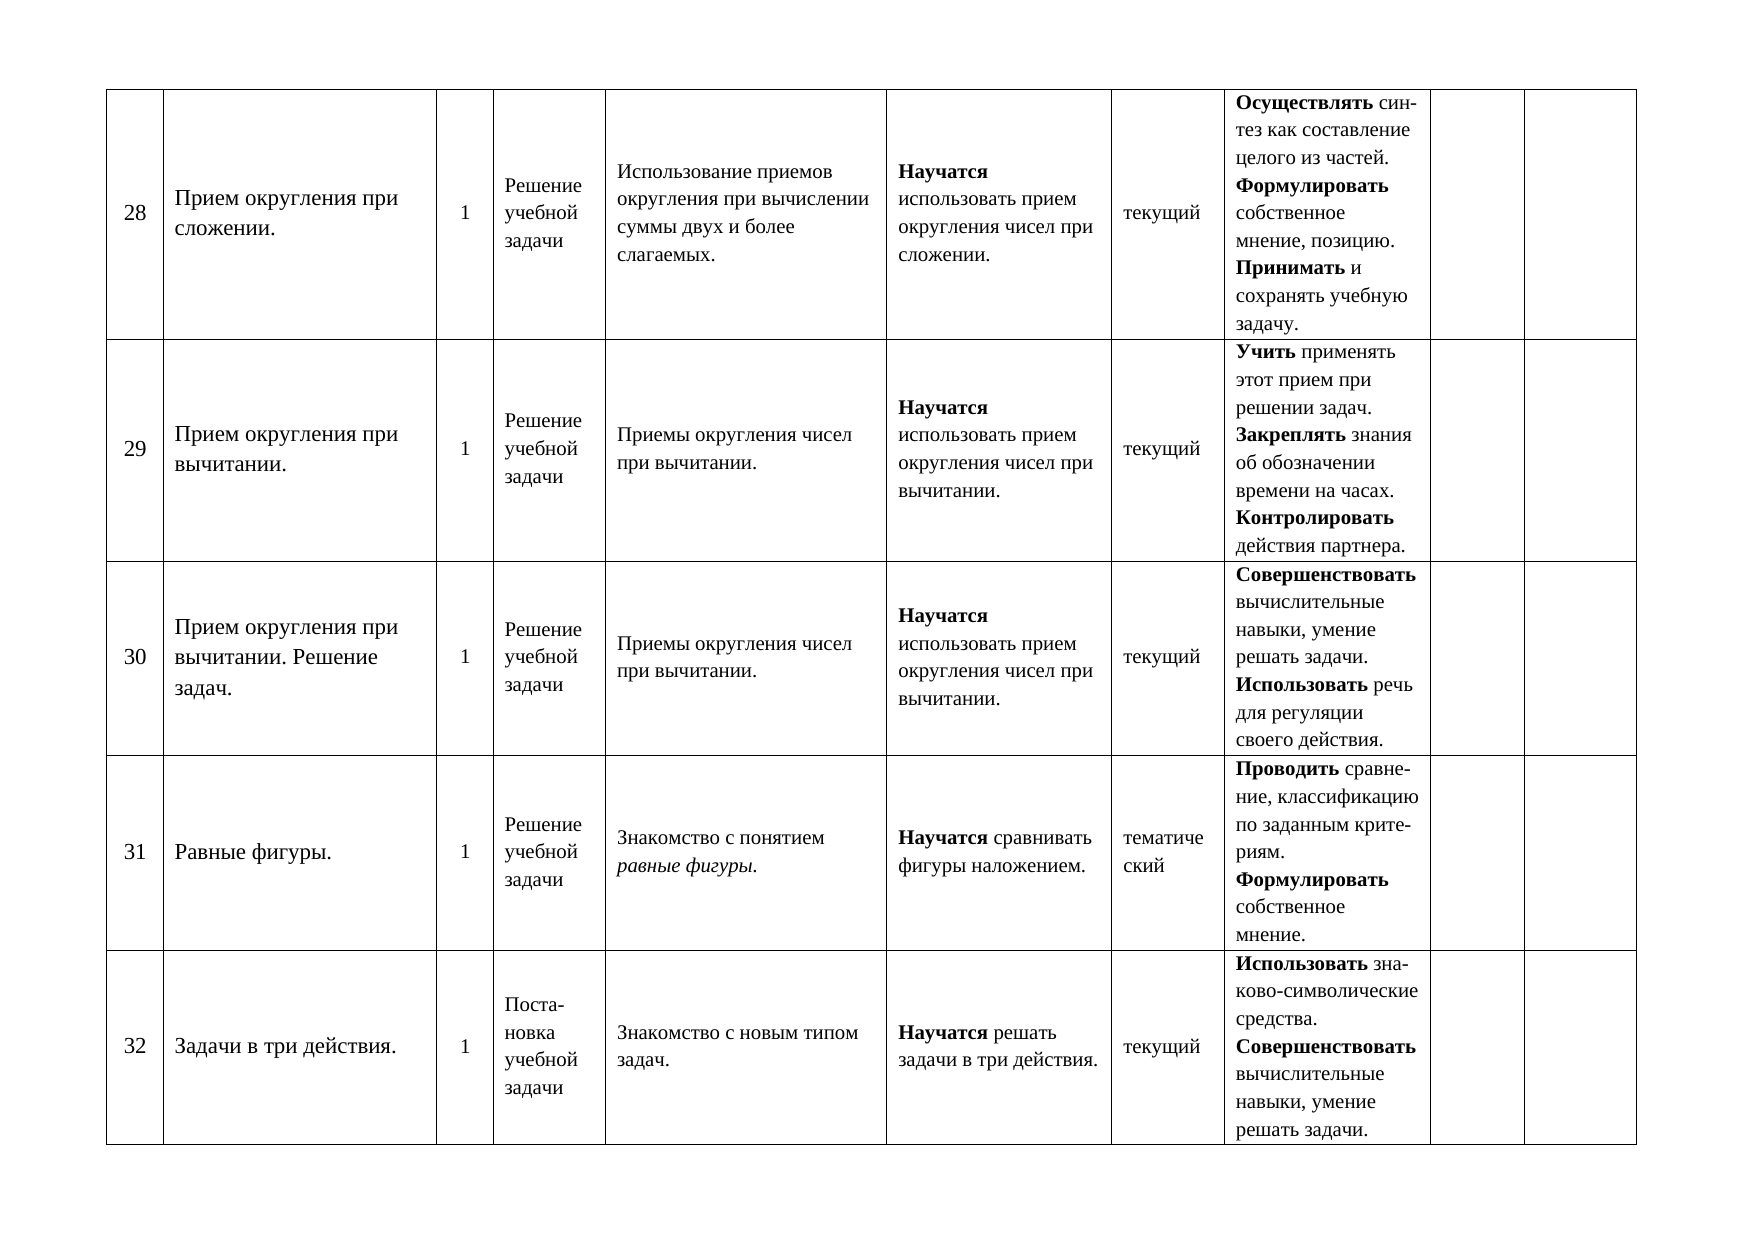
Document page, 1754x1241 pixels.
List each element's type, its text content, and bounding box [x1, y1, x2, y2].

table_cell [887, 951, 1111, 1144]
table_cell [1525, 756, 1636, 950]
table_cell 1 [437, 951, 493, 1144]
table_cell 30 [107, 562, 163, 755]
table_cell Научатся использовать прием округления чисел при сложении. [887, 90, 1111, 338]
table_cell Прием округления при вычитании. [164, 340, 436, 561]
table_cell Решение учебной задачи [494, 340, 605, 561]
table_cell Осуществлять син-тез как составление целого из частей. Формулировать собственное мнение, позицию. Принимать и сохранять учебную задачу. [1225, 90, 1430, 338]
table_cell текущий [1112, 90, 1224, 338]
table_cell Прием округления при вычитании. Решение задач. [164, 562, 436, 755]
table_cell [1431, 756, 1524, 950]
table_cell тематический [1112, 756, 1224, 950]
table_cell Знакомство с понятием равные фигуры. [606, 756, 886, 950]
table_cell Научатся использовать прием округления чисел при вычитании. [887, 340, 1111, 561]
table_cell текущий [1112, 562, 1224, 755]
table_cell Приемы округления чисел при вычитании. [606, 562, 886, 755]
table_cell текущий [1112, 340, 1224, 561]
table_cell Научатся использовать прием округления чисел при вычитании. [887, 562, 1111, 755]
table_cell 31 [107, 756, 163, 950]
table_cell Поста-новка учебной задачи [494, 951, 605, 1144]
table_cell текущий [1112, 951, 1224, 1144]
table_cell [1525, 340, 1636, 561]
table_cell 1 [437, 90, 493, 338]
table_cell [1431, 90, 1524, 338]
table_cell 1 [437, 562, 493, 755]
table_cell [1525, 562, 1636, 755]
table_cell Решение учебной задачи [494, 562, 605, 755]
table_cell Знакомство с новым типом задач. [606, 951, 886, 1144]
table_cell Научатся сравнивать фигуры наложением. [887, 756, 1111, 950]
table_cell [1431, 562, 1524, 755]
table_cell Учить применять этот прием при решении задач. Закреплять знания об обозначении времени на часах. Контролировать действия партнера. [1225, 340, 1430, 561]
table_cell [164, 951, 436, 1144]
table_cell Проводить сравне-ние, классификацию по заданным крите-риям. Формулировать собственное мнение. [1225, 756, 1430, 950]
table_cell [1525, 90, 1636, 338]
table_cell Решение учебной задачи [494, 756, 605, 950]
table_cell 1 [437, 340, 493, 561]
table_cell 28 [107, 90, 163, 338]
table_cell Равные фигуры. [164, 756, 436, 950]
table_cell 32 [107, 951, 163, 1144]
table_cell 1 [437, 756, 493, 950]
table_cell [1431, 951, 1524, 1144]
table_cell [494, 90, 605, 338]
table_cell Использование приемов округления при вычислении суммы двух и более слагаемых. [606, 90, 886, 338]
table_cell Использовать зна-ково-символические средства. Совершенствовать вычислительные навыки, умение решать задачи. [1225, 951, 1430, 1144]
table_cell Приемы округления чисел при вычитании. [606, 340, 886, 561]
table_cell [164, 90, 436, 338]
table_cell 29 [107, 340, 163, 561]
table_cell [1525, 951, 1636, 1144]
table_cell Совершенствовать вычислительные навыки, умение решать задачи. Использовать речь для регуляции своего действия. [1225, 562, 1430, 755]
table_cell [1431, 340, 1524, 561]
